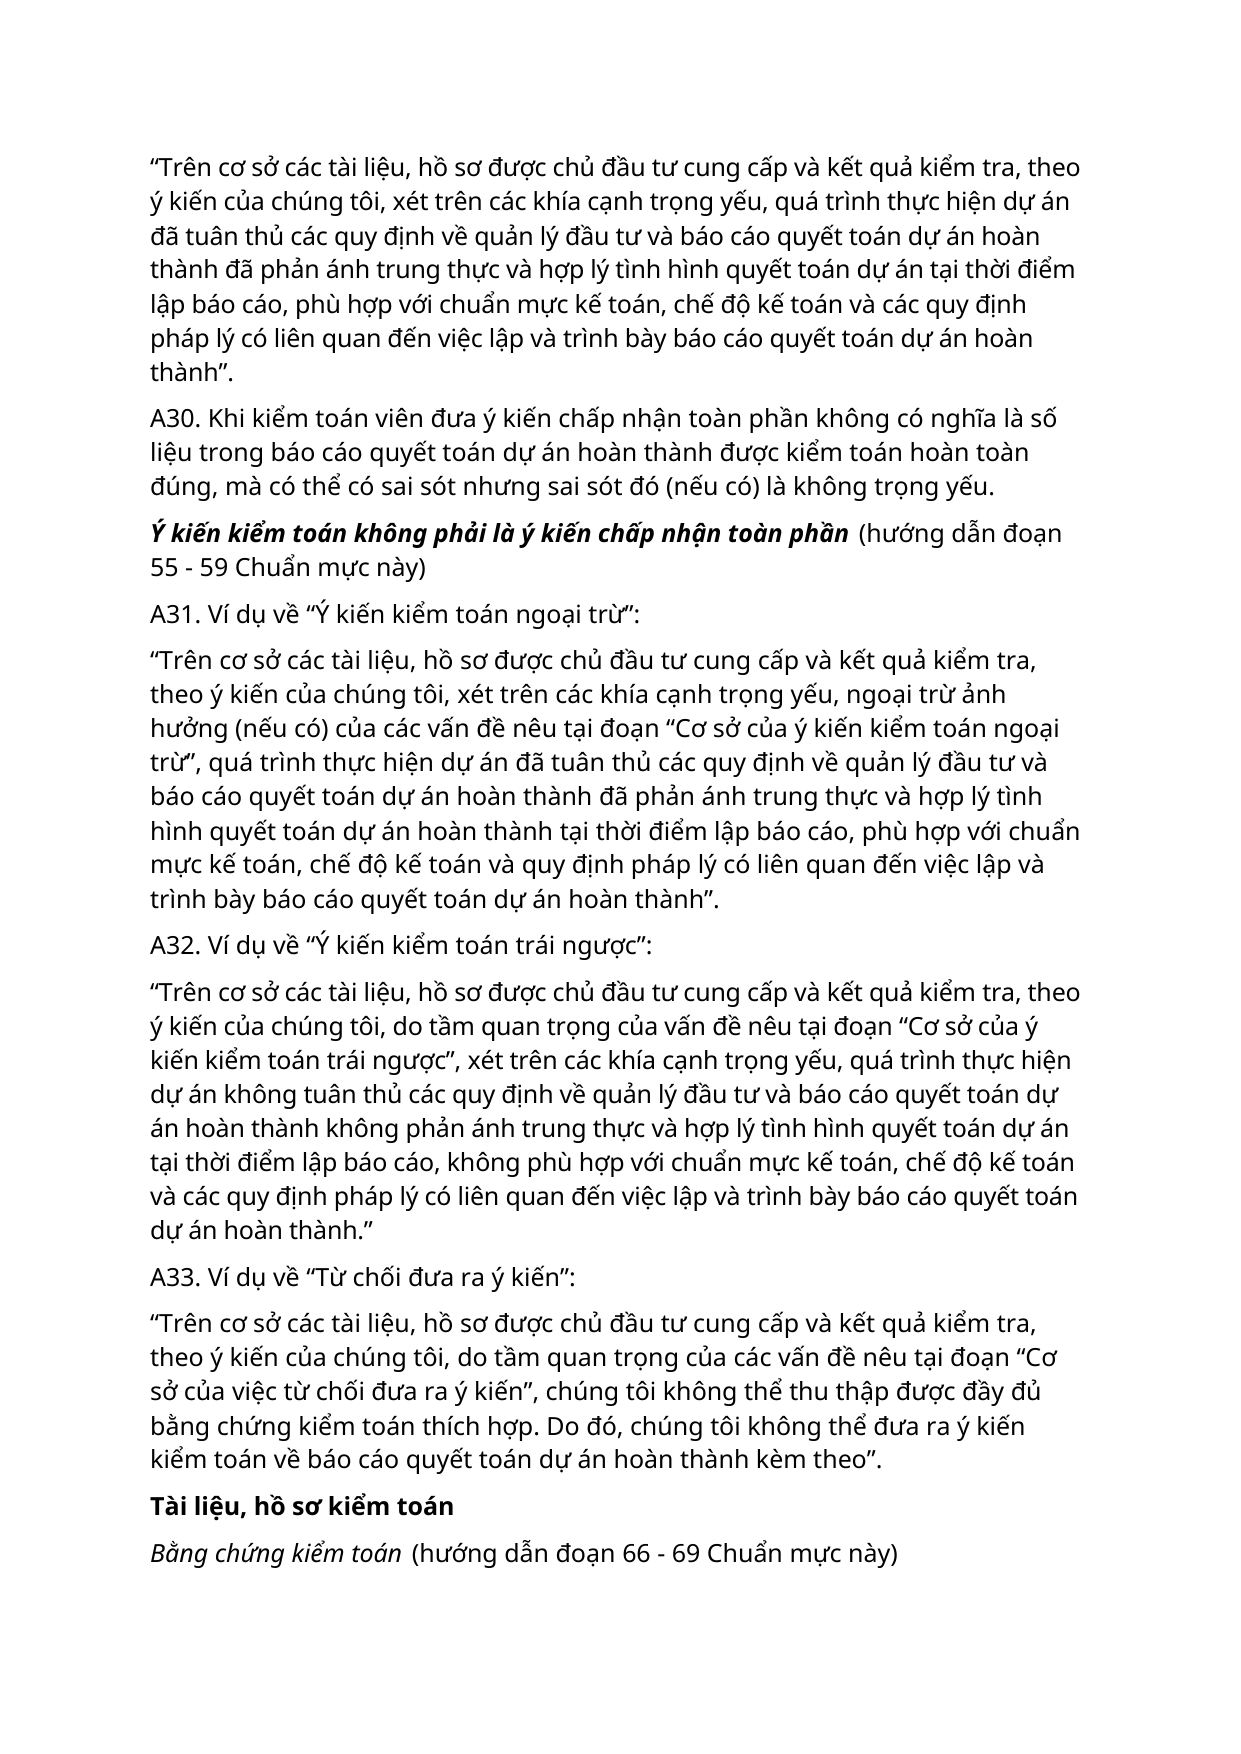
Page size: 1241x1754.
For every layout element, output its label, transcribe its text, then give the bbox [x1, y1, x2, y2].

text Bằng chứng kiểm toán (hướng dẫn đoạn 66 - 69 Chuẩn mực này) [150, 1535, 1086, 1569]
text Ý kiến kiểm toán không phải là ý kiến chấp nhận toàn phần (hướng dẫn đoạn 55 - 59 Chuẩn mực này) [150, 516, 1090, 584]
text “Trên cơ sở các tài liệu, hồ sơ được chủ đầu tư cung cấp và kết quả kiểm tra, theo ý kiến của chúng tôi, do tầm quan trọng của vấn đề nêu tại đoạn “Cơ sở của ý kiến kiểm toán trái ngược”, xét trên các khía cạnh trọng yếu, quá trình thực hiện dự án không tuân thủ các quy định về quản lý đầu tư và báo cáo quyết toán dự án hoàn thành không phản ánh trung thực và hợp lý tình hình quyết toán dự án tại thời điểm lập báo cáo, không phù hợp với chuẩn mực kế toán, chế độ kế toán và các quy định pháp lý có liên quan đến việc lập và trình bày báo cáo quyết toán dự án hoàn thành.” [150, 974, 1086, 1247]
text A31. Ví dụ về “Ý kiến kiểm toán ngoại trừ”: [150, 596, 1090, 630]
text “Trên cơ sở các tài liệu, hồ sơ được chủ đầu tư cung cấp và kết quả kiểm tra, theo ý kiến của chúng tôi, xét trên các khía cạnh trọng yếu, ngoại trừ ảnh hưởng (nếu có) của các vấn đề nêu tại đoạn “Cơ sở của ý kiến kiểm toán ngoại trừ”, quá trình thực hiện dự án đã tuân thủ các quy định về quản lý đầu tư và báo cáo quyết toán dự án hoàn thành đã phản ánh trung thực và hợp lý tình hình quyết toán dự án hoàn thành tại thời điểm lập báo cáo, phù hợp với chuẩn mực kế toán, chế độ kế toán và quy định pháp lý có liên quan đến việc lập và trình bày báo cáo quyết toán dự án hoàn thành”. [150, 643, 1090, 915]
text A30. Khi kiểm toán viên đưa ý kiến chấp nhận toàn phần không có nghĩa là số liệu trong báo cáo quyết toán dự án hoàn thành được kiểm toán hoàn toàn đúng, mà có thể có sai sót nhưng sai sót đó (nếu có) là không trọng yếu. [150, 401, 1090, 503]
text A33. Ví dụ về “Từ chối đưa ra ý kiến”: [150, 1259, 1086, 1293]
text “Trên cơ sở các tài liệu, hồ sơ được chủ đầu tư cung cấp và kết quả kiểm tra, theo ý kiến của chúng tôi, xét trên các khía cạnh trọng yếu, quá trình thực hiện dự án đã tuân thủ các quy định về quản lý đầu tư và báo cáo quyết toán dự án hoàn thành đã phản ánh trung thực và hợp lý tình hình quyết toán dự án tại thời điểm lập báo cáo, phù hợp với chuẩn mực kế toán, chế độ kế toán và các quy định pháp lý có liên quan đến việc lập và trình bày báo cáo quyết toán dự án hoàn thành”. [150, 150, 1090, 388]
text “Trên cơ sở các tài liệu, hồ sơ được chủ đầu tư cung cấp và kết quả kiểm tra, theo ý kiến của chúng tôi, do tầm quan trọng của các vấn đề nêu tại đoạn “Cơ sở của việc từ chối đưa ra ý kiến”, chúng tôi không thể thu thập được đầy đủ bằng chứng kiểm toán thích hợp. Do đó, chúng tôi không thể đưa ra ý kiến kiểm toán về báo cáo quyết toán dự án hoàn thành kèm theo”. [150, 1306, 1086, 1476]
text A32. Ví dụ về “Ý kiến kiểm toán trái ngược”: [150, 928, 1090, 962]
text Tài liệu, hồ sơ kiểm toán [150, 1489, 1086, 1523]
